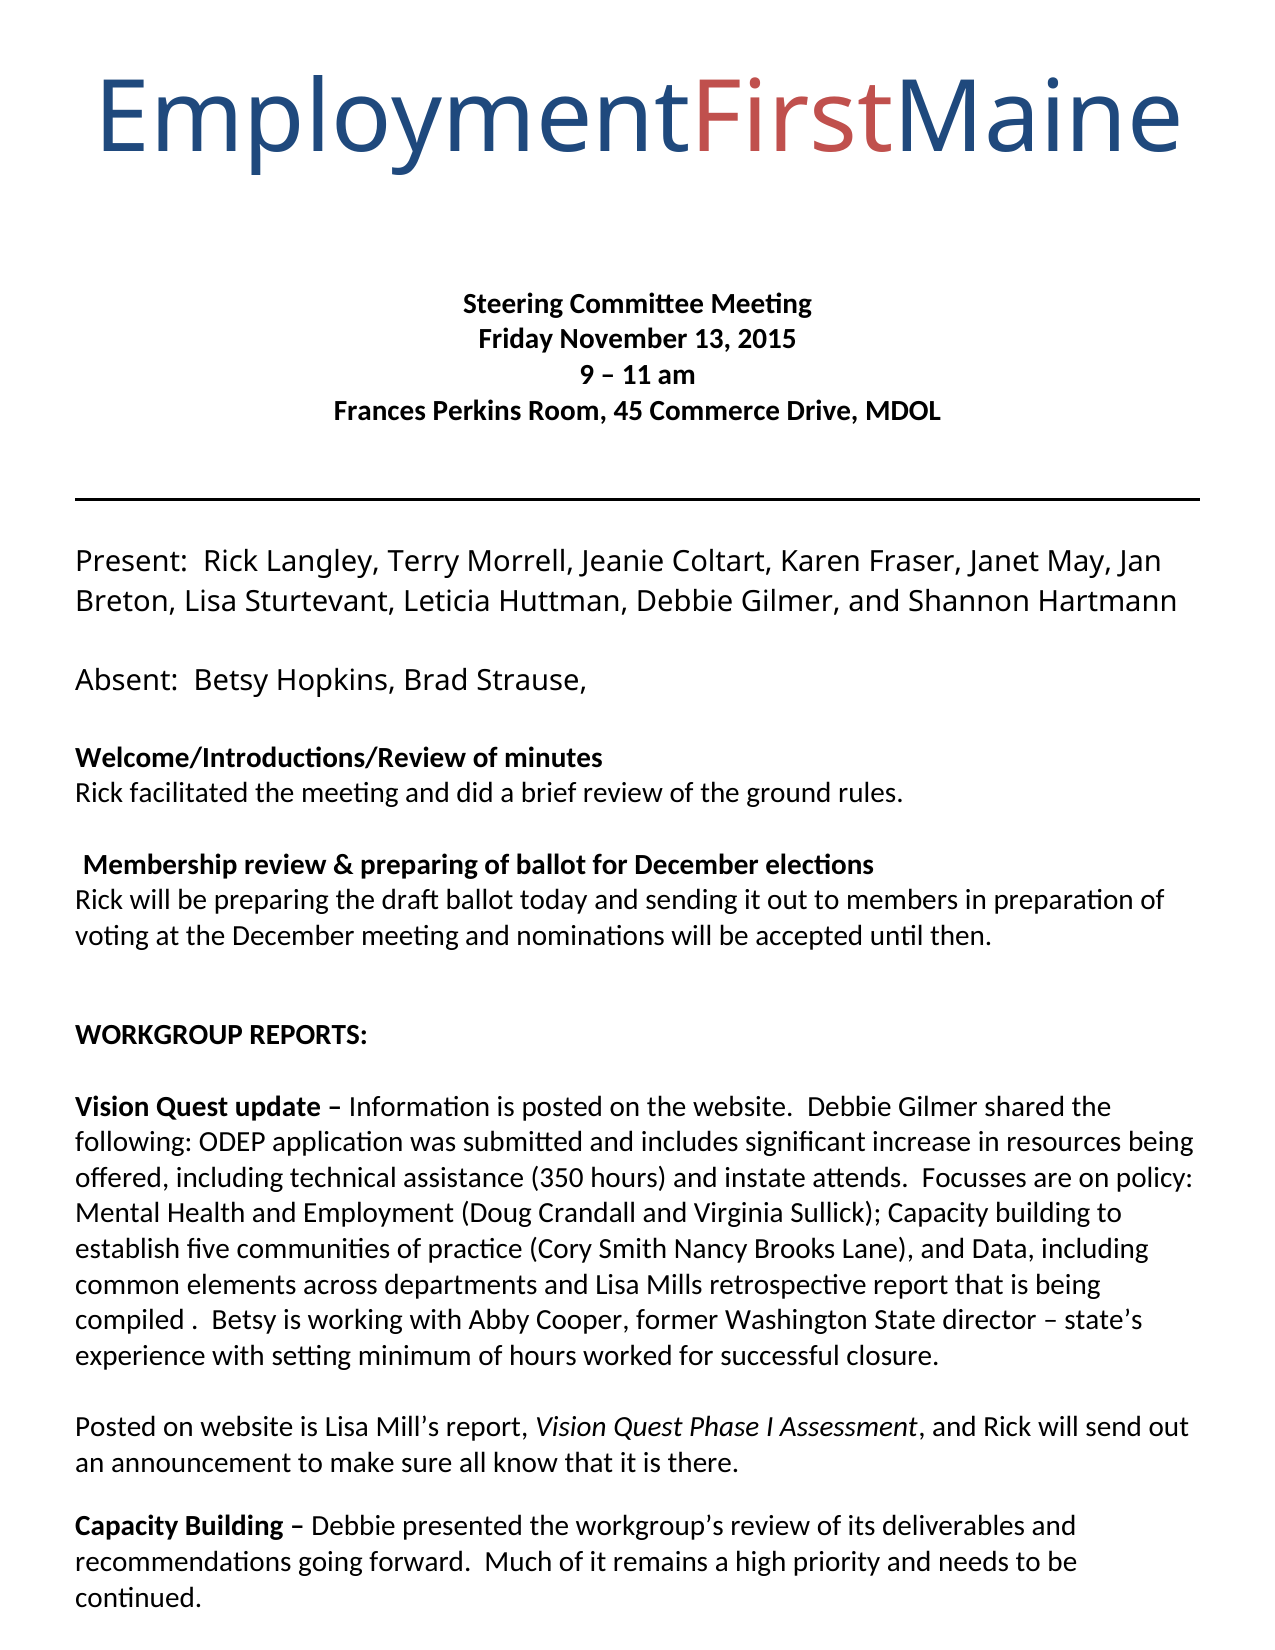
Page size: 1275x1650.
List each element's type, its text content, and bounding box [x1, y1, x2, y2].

text Mental Health and Employment (Doug Crandall and Virginia Sullick); Capacity building to establish five communities of practice (Cory Smith Nancy Brooks Lane), and Data, including common elements across departments and Lisa Mills retrospective report that is being compiled . Betsy is working with Abby Cooper, former Washington State director – state’s experience with setting minimum of hours worked for successful closure. [75, 1194, 1200, 1373]
text 9 – 11 am [75, 356, 1200, 392]
text Steering Committee Meeting [75, 285, 1200, 321]
text Rick facilitated the meeting and did a brief review of the ground rules. [75, 774, 1200, 810]
text Vision Quest update – Information is posted on the website. Debbie Gilmer shared the following: ODEP application was submitted and includes significant increase in resources being offered, including technical assistance (350 hours) and instate attends. Focusses are on policy: [75, 1088, 1200, 1194]
text Present: Rick Langley, Terry Morrell, Jeanie Coltart, Karen Fraser, Janet May, Jan Breton, Lisa Sturtevant, Leticia Huttman, Debbie Gilmer, and Shannon Hartmann [75, 541, 1200, 620]
text Capacity Building – Debbie presented the workgroup’s review of its deliverables and recommendations going forward. Much of it remains a high priority and needs to be continued. [75, 1507, 1200, 1614]
text Absent: Betsy Hopkins, Brad Strause, [75, 659, 1200, 699]
text Frances Perkins Room, 45 Commerce Drive, MDOL [75, 392, 1200, 427]
text Membership review & preparing of ballot for December elections [75, 846, 1200, 881]
text Posted on website is Lisa Mill’s report, Vision Quest Phase I Assessment, and Rick will send out an announcement to make sure all know that it is there. [75, 1408, 1200, 1479]
text EmploymentFirstMaine [75, 45, 1200, 181]
text WORKGROUP REPORTS: [75, 1016, 1200, 1052]
text Rick will be preparing the draft ballot today and sending it out to members in preparation of voting at the December meeting and nominations will be accepted until then. [75, 881, 1200, 988]
text Welcome/Introductions/Review of minutes [75, 699, 1200, 774]
text Friday November 13, 2015 [75, 321, 1200, 356]
